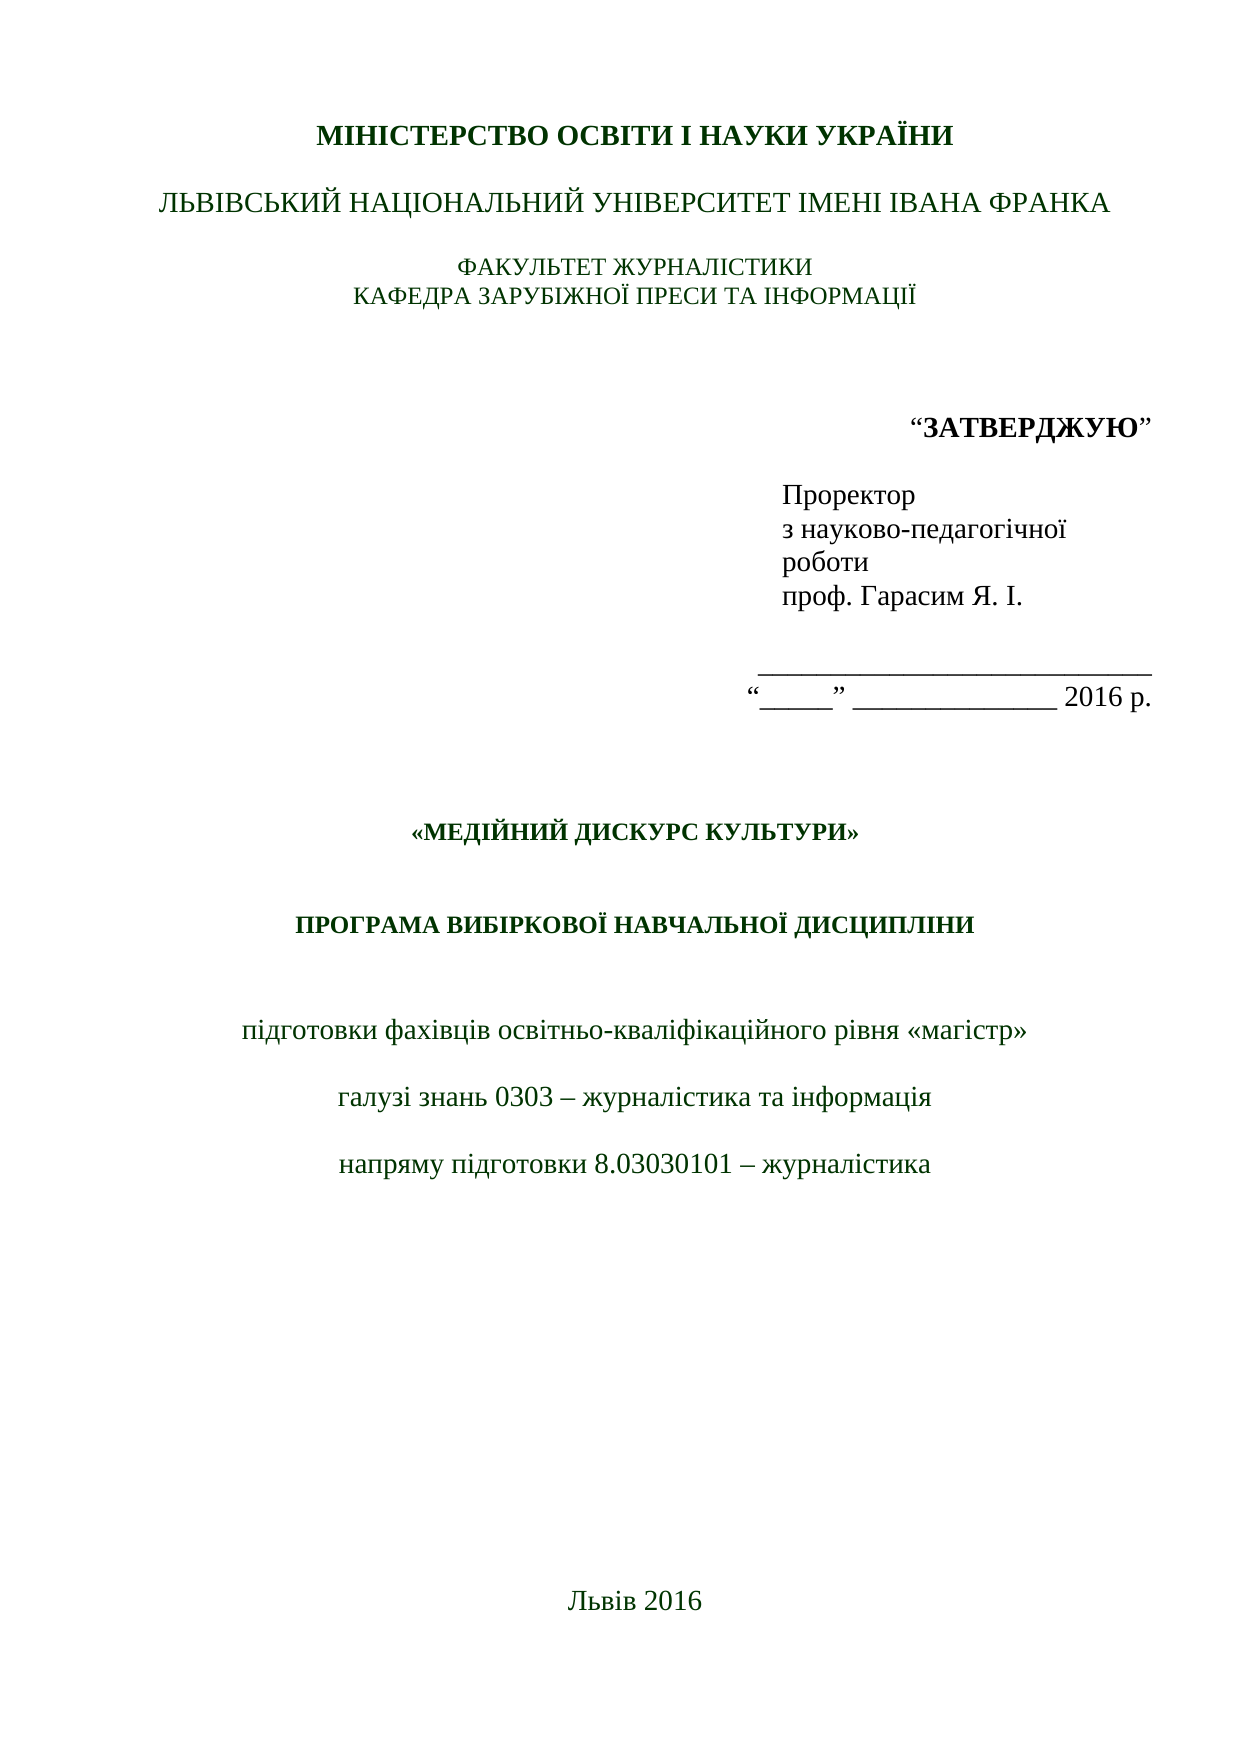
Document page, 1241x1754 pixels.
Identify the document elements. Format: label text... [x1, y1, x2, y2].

text “ЗАТВЕРДЖУЮ” [118, 410, 1152, 444]
text з науково-педагогічної роботи проф. Гарасим Я. І. [782, 511, 1152, 612]
subtitle ПРОГРАМА вибіркової НАВЧАЛЬНОЇ ДИСЦИПЛІНИ [118, 910, 1152, 939]
text Факультет журналістики [118, 252, 1152, 281]
text напряму підготовки 8.03030101 – журналістика [118, 1147, 1152, 1180]
text кафедра зарубіжної преси та інформації [118, 281, 1152, 310]
text підготовки фахівців освітньо-кваліфікаційного рівня «магістр» [118, 1012, 1152, 1046]
subtitle «МЕДІЙНИЙ ДИСКУРС КУЛЬТУРИ» [118, 817, 1152, 846]
text галузі знань 0303 – журналістика та інформація [118, 1079, 1152, 1113]
text ___________________________ [118, 645, 1152, 679]
text Проректор [708, 477, 1152, 511]
text Львів 2016 [118, 1583, 1152, 1616]
text Львівський національний університет імені Івана Франка [118, 185, 1152, 219]
text Міністерство освіти і науки України [118, 118, 1152, 152]
text “_____” ______________ 2016 р. [118, 679, 1152, 712]
